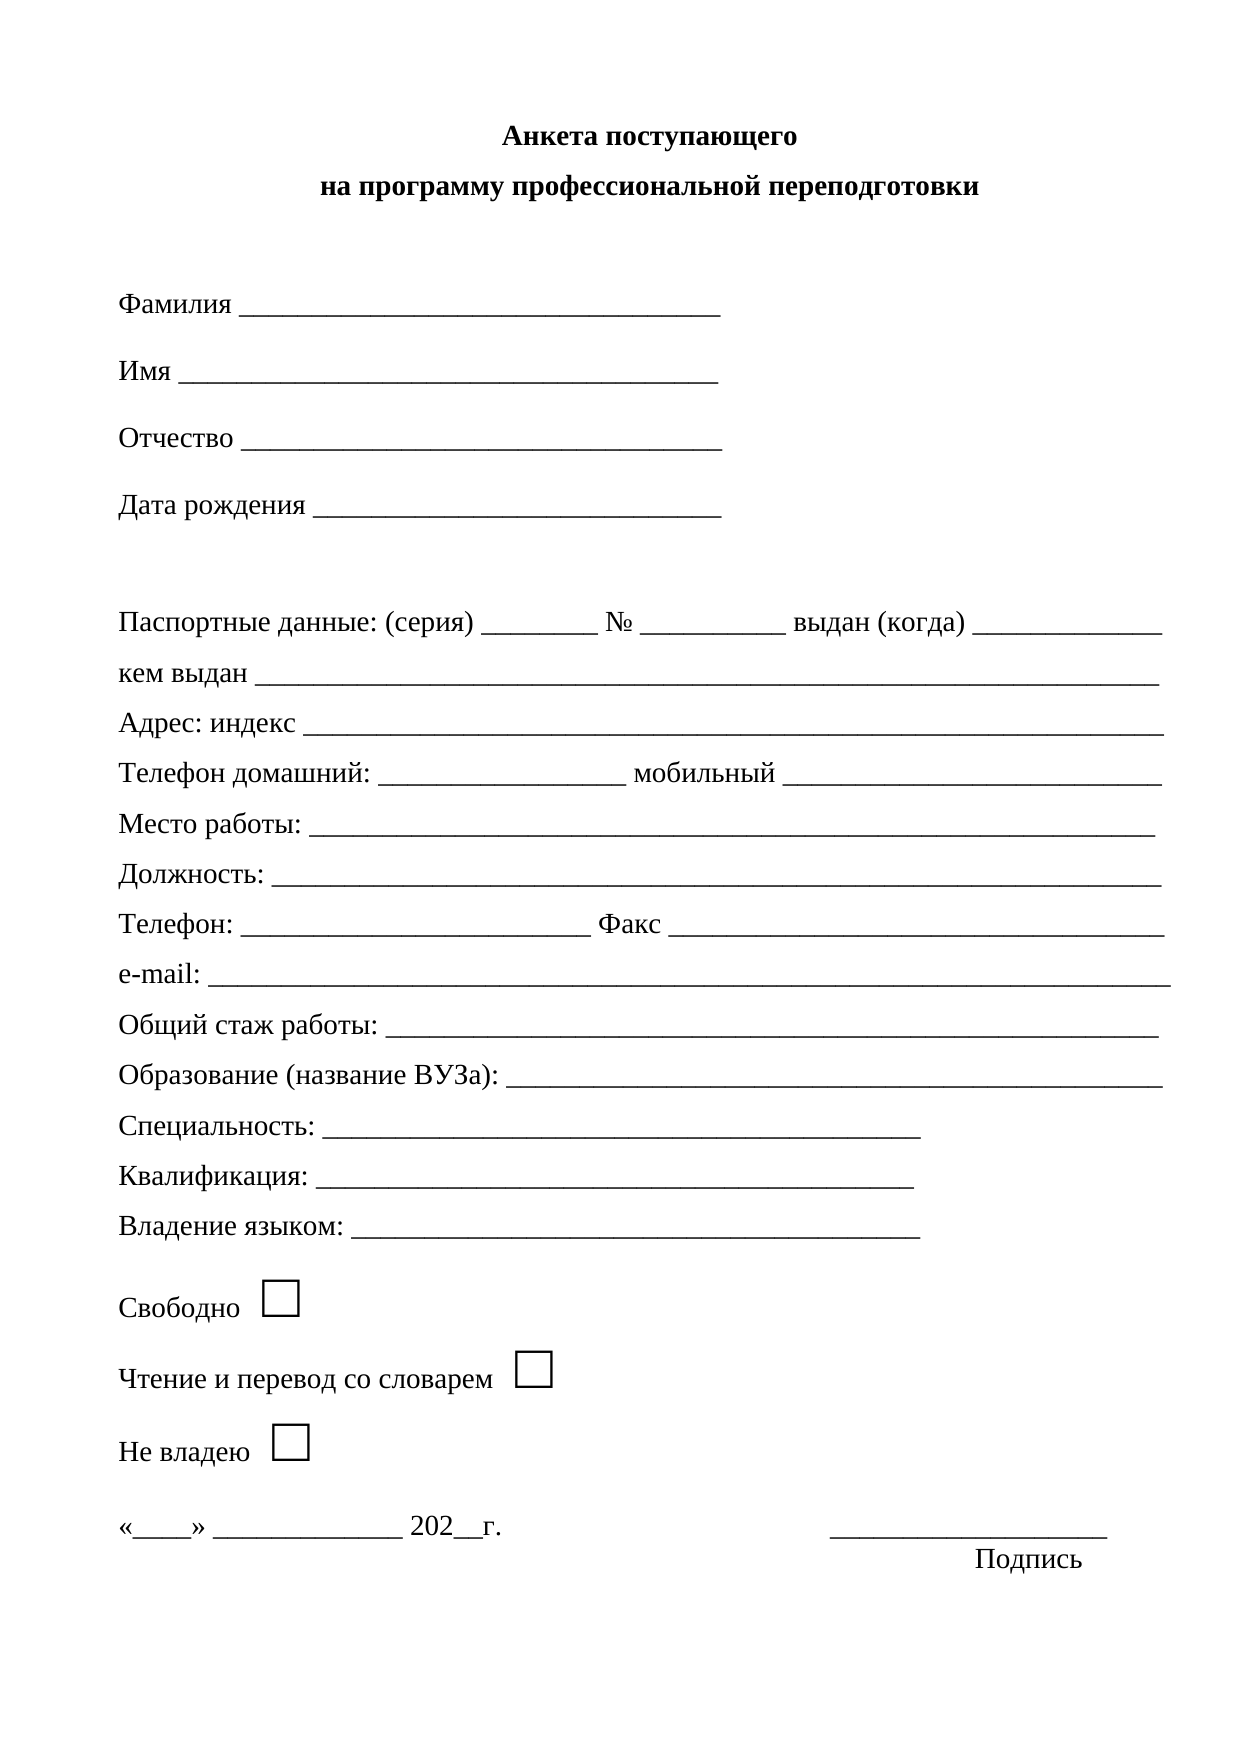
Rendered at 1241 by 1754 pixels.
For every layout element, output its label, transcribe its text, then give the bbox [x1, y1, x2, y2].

text Телефон: ________________________ Факс __________________________________ [118, 906, 1181, 940]
text Дата рождения ____________________________ [118, 487, 1181, 521]
text Специальность: _________________________________________ [118, 1108, 1181, 1141]
text Анкета поступающего [118, 118, 1181, 152]
text Квалификация: _________________________________________ [118, 1158, 1181, 1191]
text Владение языком: _______________________________________ [118, 1208, 1181, 1242]
text Чтение и перевод со словарем □ [118, 1331, 1181, 1402]
text Подпись [118, 1542, 1181, 1575]
text кем выдан ______________________________________________________________ [118, 655, 1181, 688]
text Телефон домашний: _________________ мобильный __________________________ [118, 755, 1181, 789]
text e-mail: __________________________________________________________________ [118, 957, 1181, 990]
text на программу профессиональной переподготовки [118, 168, 1181, 202]
text Паспортные данные: (серия) ________ № __________ выдан (когда) _____________ [118, 604, 1181, 638]
text Фамилия _________________________________ [118, 286, 1181, 319]
text Место работы: __________________________________________________________ [118, 806, 1181, 839]
text Не владею □ [118, 1402, 1181, 1474]
text Свободно □ [118, 1258, 1181, 1331]
text Адрес: индекс ___________________________________________________________ [118, 705, 1181, 739]
text Отчество _________________________________ [118, 420, 1181, 453]
text Должность: _____________________________________________________________ [118, 856, 1181, 889]
text «____» _____________ 202__г. ___________________ [118, 1508, 1181, 1542]
text Образование (название ВУЗа): _____________________________________________ [118, 1057, 1181, 1091]
text Общий стаж работы: _____________________________________________________ [118, 1007, 1181, 1041]
text Имя _____________________________________ [118, 353, 1181, 386]
